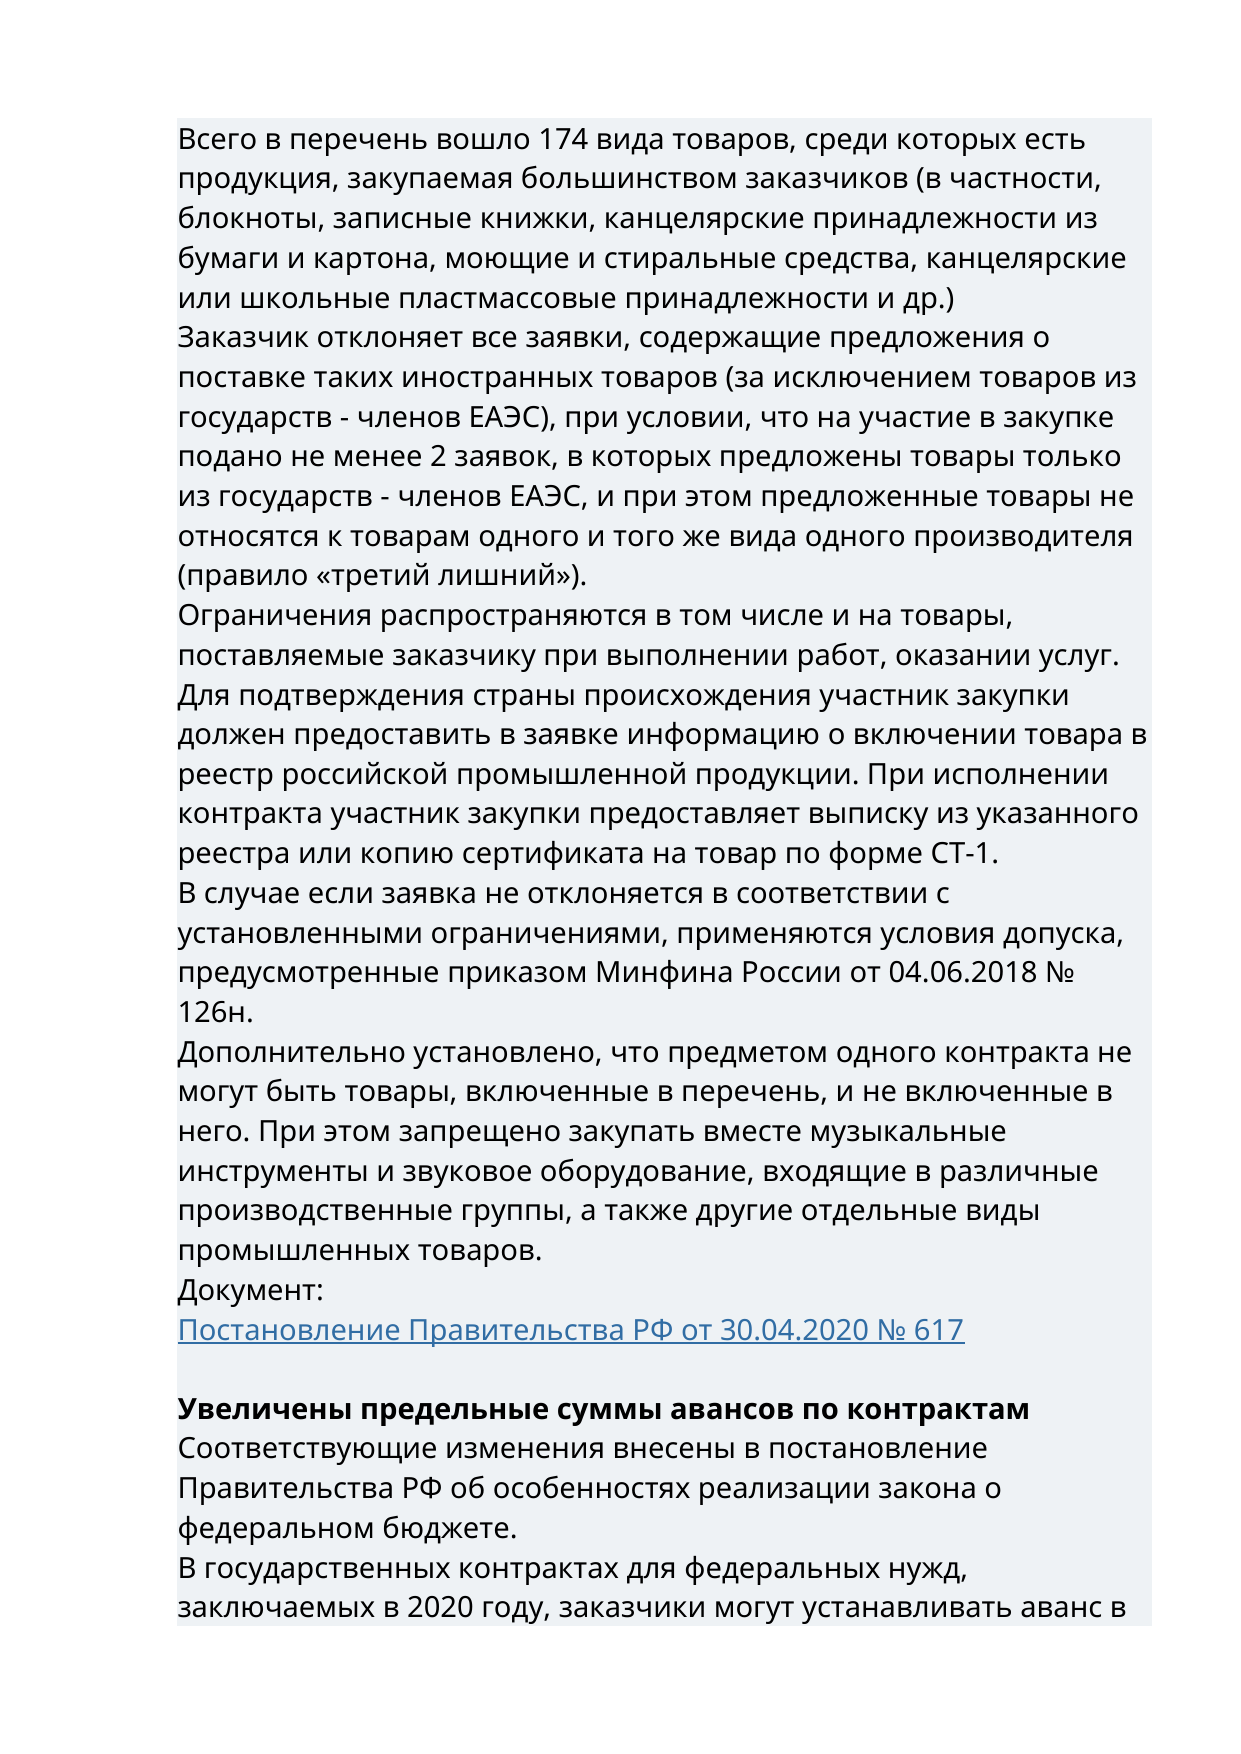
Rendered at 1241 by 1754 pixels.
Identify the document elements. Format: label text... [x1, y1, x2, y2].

text Для подтверждения страны происхождения участник закупки должен предоставить в заявке информацию о включении товара в реестр российской промышленной продукции. При исполнении контракта участник закупки предоставляет выписку из указанного реестра или копию сертификата на товар по форме СТ-1. [177, 674, 1152, 872]
text Заказчик отклоняет все заявки, содержащие предложения о поставке таких иностранных товаров (за исключением товаров из государств - членов ЕАЭС), при условии, что на участие в закупке подано не менее 2 заявок, в которых предложены товары только из государств - членов ЕАЭС, и при этом предложенные товары не относятся к товарам одного и того же вида одного производителя (правило «третий лишний»). [177, 317, 1152, 594]
text Ограничения распространяются в том числе и на товары, поставляемые заказчику при выполнении работ, оказании услуг. [177, 594, 1152, 674]
text Увеличены предельные суммы авансов по контрактам [177, 1388, 1152, 1428]
text Соответствующие изменения внесены в постановление Правительства РФ об особенностях реализации закона о федеральном бюджете. [177, 1428, 1152, 1547]
text Документ: Постановление Правительства РФ от 30.04.2020 № 617 [177, 1269, 1152, 1348]
text В случае если заявка не отклоняется в соответствии с установленными ограничениями, применяются условия допуска, предусмотренные приказом Минфина России от 04.06.2018 № 126н. [177, 872, 1152, 1031]
text Всего в перечень вошло 174 вида товаров, среди которых есть продукция, закупаемая большинством заказчиков (в частности, блокноты, записные книжки, канцелярские принадлежности из бумаги и картона, моющие и стиральные средства, канцелярские или школьные пластмассовые принадлежности и др.) [177, 118, 1152, 317]
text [177, 1547, 1152, 1626]
text Дополнительно установлено, что предметом одного контракта не могут быть товары, включенные в перечень, и не включенные в него. При этом запрещено закупать вместе музыкальные инструменты и звуковое оборудование, входящие в различные производственные группы, а также другие отдельные виды промышленных товаров. [177, 1031, 1152, 1269]
